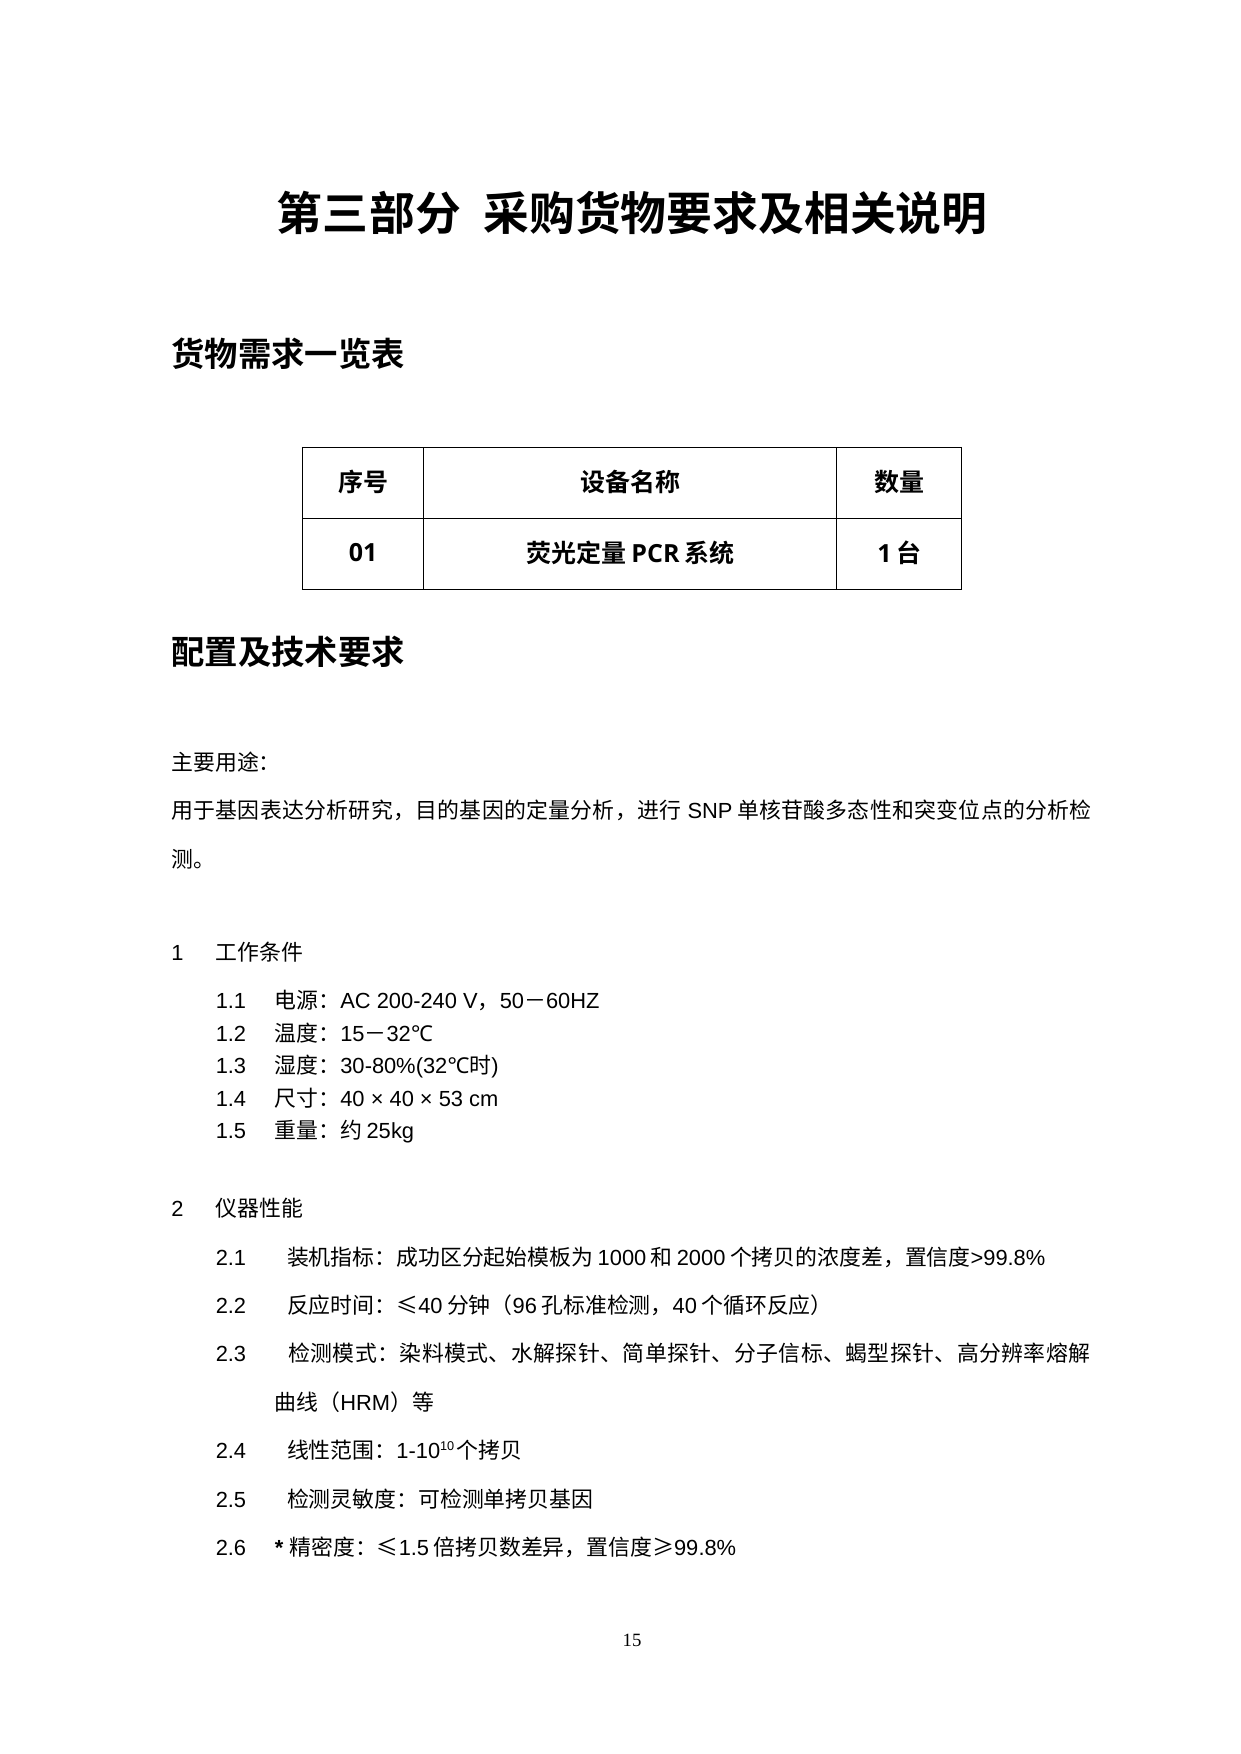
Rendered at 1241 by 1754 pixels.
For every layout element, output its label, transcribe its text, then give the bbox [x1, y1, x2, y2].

list 温度：15－32℃ [216, 1016, 1092, 1048]
list 装机指标：成功区分起始模板为1000和2000个拷贝的浓度差，置信度>99.8% [216, 1239, 1092, 1272]
list 仪器性能 [171, 1191, 1092, 1223]
list 线性范围：1-1010个拷贝 [216, 1433, 1092, 1465]
text 主要用途： [171, 744, 1092, 777]
subtitle 货物需求一览表 [171, 320, 1092, 385]
table_header 数量 [837, 448, 961, 518]
text 用于基因表达分析研究，目的基因的定量分析，进行SNP单核苷酸多态性和突变位点的分析检测。 [171, 793, 1092, 874]
list 检测灵敏度：可检测单拷贝基因 [216, 1481, 1092, 1514]
subtitle 配置及技术要求 [171, 617, 1092, 682]
list 重量：约25kg [216, 1113, 1092, 1146]
list 尺寸：40 × 40 × 53 cm [216, 1081, 1092, 1113]
table_header 序号 [303, 448, 423, 518]
table_cell 1台 [837, 519, 961, 589]
list 检测模式：染料模式、水解探针、简单探针、分子信标、蝎型探针、高分辨率熔解曲线（HRM）等 [216, 1336, 1092, 1417]
list * 精密度：≤1.5倍拷贝数差异，置信度≥99.8% [216, 1529, 1092, 1562]
text 第三部分 采购货物要求及相关说明 [171, 162, 1092, 259]
list 反应时间：≤40分钟（96孔标准检测，40个循环反应） [216, 1287, 1092, 1320]
table_header 设备名称 [424, 448, 836, 518]
table_cell 01 [303, 519, 423, 589]
list 湿度：30-80%(32℃时) [216, 1048, 1092, 1081]
list 电源：AC 200-240 V，50－60HZ [216, 983, 1092, 1016]
table_cell 荧光定量PCR系统 [424, 519, 836, 589]
list 工作条件 [171, 935, 1092, 967]
